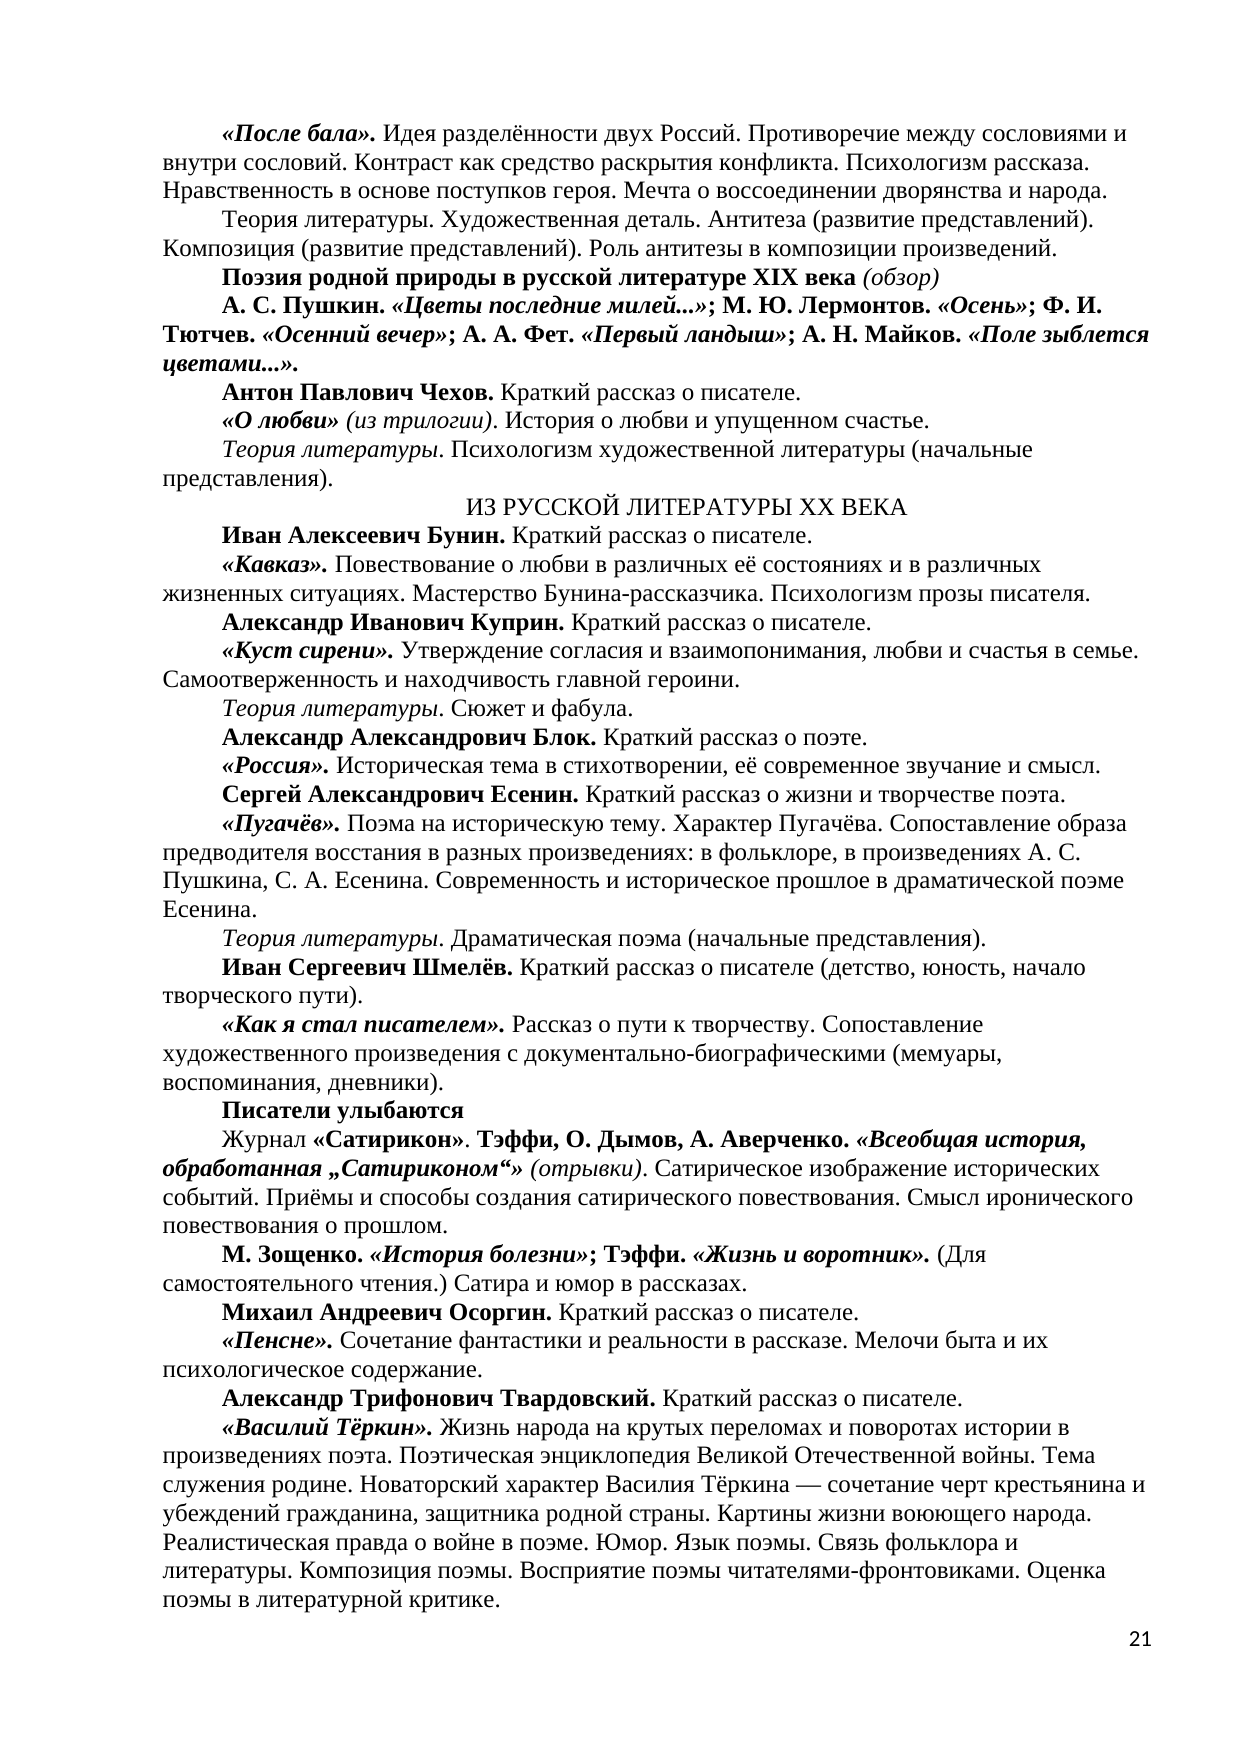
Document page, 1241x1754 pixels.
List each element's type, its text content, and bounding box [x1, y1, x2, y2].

text Поэзия родной природы в русской литературе XIX века (обзор) [162, 262, 1152, 291]
text Иван Алексеевич Бунин. Краткий рассказ о писателе. [162, 521, 1152, 549]
text «О любви» (из трилогии). История о любви и упущенном счастье. [162, 406, 1152, 434]
text «Куст сирени». Утверждение согласия и взаимопонимания, любви и счастья в семье. Самоотверженность и находчивость главной героини. [162, 636, 1152, 693]
text Теория литературы. Сюжет и фабула. [162, 693, 1152, 722]
text «Пенсне». Сочетание фантастики и реальности в рассказе. Мелочи быта и их психологическое содержание. [162, 1326, 1152, 1383]
text «Как я стал писателем». Рассказ о пути к творчеству. Сопоставление художественного произведения с документально-биографическими (мемуары, воспоминания, дневники). [162, 1009, 1152, 1096]
text Теория литературы. Художественная деталь. Антитеза (развитие представлений). Композиция (развитие представлений). Роль антитезы в композиции произведений. [162, 204, 1152, 262]
text Писатели улыбаются [162, 1096, 1152, 1124]
text «Пугачёв». Поэма на историческую тему. Характер Пугачёва. Сопоставление образа предводителя восстания в разных произведениях: в фольклоре, в произведениях А. С. Пушкина, С. А. Есенина. Современность и историческое прошлое в драматической поэме Есенина. [162, 808, 1152, 923]
text Журнал «Сатирикон». Тэффи, О. Дымов, А. Аверченко. «Всеобщая история, обработанная „Сатириконом“» (отрывки). Сатирическое изображение исторических событий. Приёмы и способы создания сатирического повествования. Смысл иронического повествования о прошлом. [162, 1124, 1152, 1239]
text А. С. Пушкин. «Цветы последние милей...»; М. Ю. Лермонтов. «Осень»; Ф. И. Тютчев. «Осенний вечер»; А. А. Фет. «Первый ландыш»; А. Н. Майков. «Поле зыблется цветами...». [162, 291, 1152, 377]
text Александр Иванович Куприн. Краткий рассказ о писателе. [162, 607, 1152, 636]
text «После бала». Идея разделённости двух Россий. Противоречие между сословиями и внутри сословий. Контраст как средство раскрытия конфликта. Психологизм рассказа. Нравственность в основе поступков героя. Мечта о воссоединении дворянства и народа. [162, 118, 1152, 204]
text Александр Александрович Блок. Краткий рассказ о поэте. [162, 722, 1152, 751]
text «Россия». Историческая тема в стихотворении, её современное звучание и смысл. [162, 751, 1152, 779]
text Сергей Александрович Есенин. Краткий рассказ о жизни и творчестве поэта. [162, 779, 1152, 808]
text Теория литературы. Драматическая поэма (начальные представления). [162, 923, 1152, 952]
text М. Зощенко. «История болезни»; Тэффи. «Жизнь и воротник». (Для самостоятельного чтения.) Сатира и юмор в рассказах. [162, 1239, 1152, 1297]
text Теория литературы. Психологизм художественной литературы (начальные представления). [162, 434, 1152, 492]
text Александр Трифонович Твардовский. Краткий рассказ о писателе. [162, 1383, 1152, 1412]
text Иван Сергеевич Шмелёв. Краткий рассказ о писателе (детство, юность, начало творческого пути). [162, 952, 1152, 1009]
text «Кавказ». Повествование о любви в различных её состояниях и в различных жизненных ситуациях. Мастерство Бунина-рассказчика. Психологизм прозы писателя. [162, 549, 1152, 607]
text Михаил Андреевич Осоргин. Краткий рассказ о писателе. [162, 1297, 1152, 1326]
text «Василий Тёркин». Жизнь народа на крутых переломах и поворотах истории в произведениях поэта. Поэтическая энциклопедия Великой Отечественной войны. Тема служения родине. Новаторский характер Василия Тёркина — сочетание черт крестьянина и убеждений гражданина, защитника родной страны. Картины жизни воюющего народа. Реалистическая правда о войне в поэме. Юмор. Язык поэмы. Связь фольклора и литературы. Композиция поэмы. Восприятие поэмы читателями-фронтовиками. Оценка поэмы в литературной критике. [162, 1412, 1152, 1613]
text ИЗ РУССКОЙ ЛИТЕРАТУРЫ XX ВЕКА [162, 492, 1152, 521]
text Антон Павлович Чехов. Краткий рассказ о писателе. [162, 377, 1152, 406]
